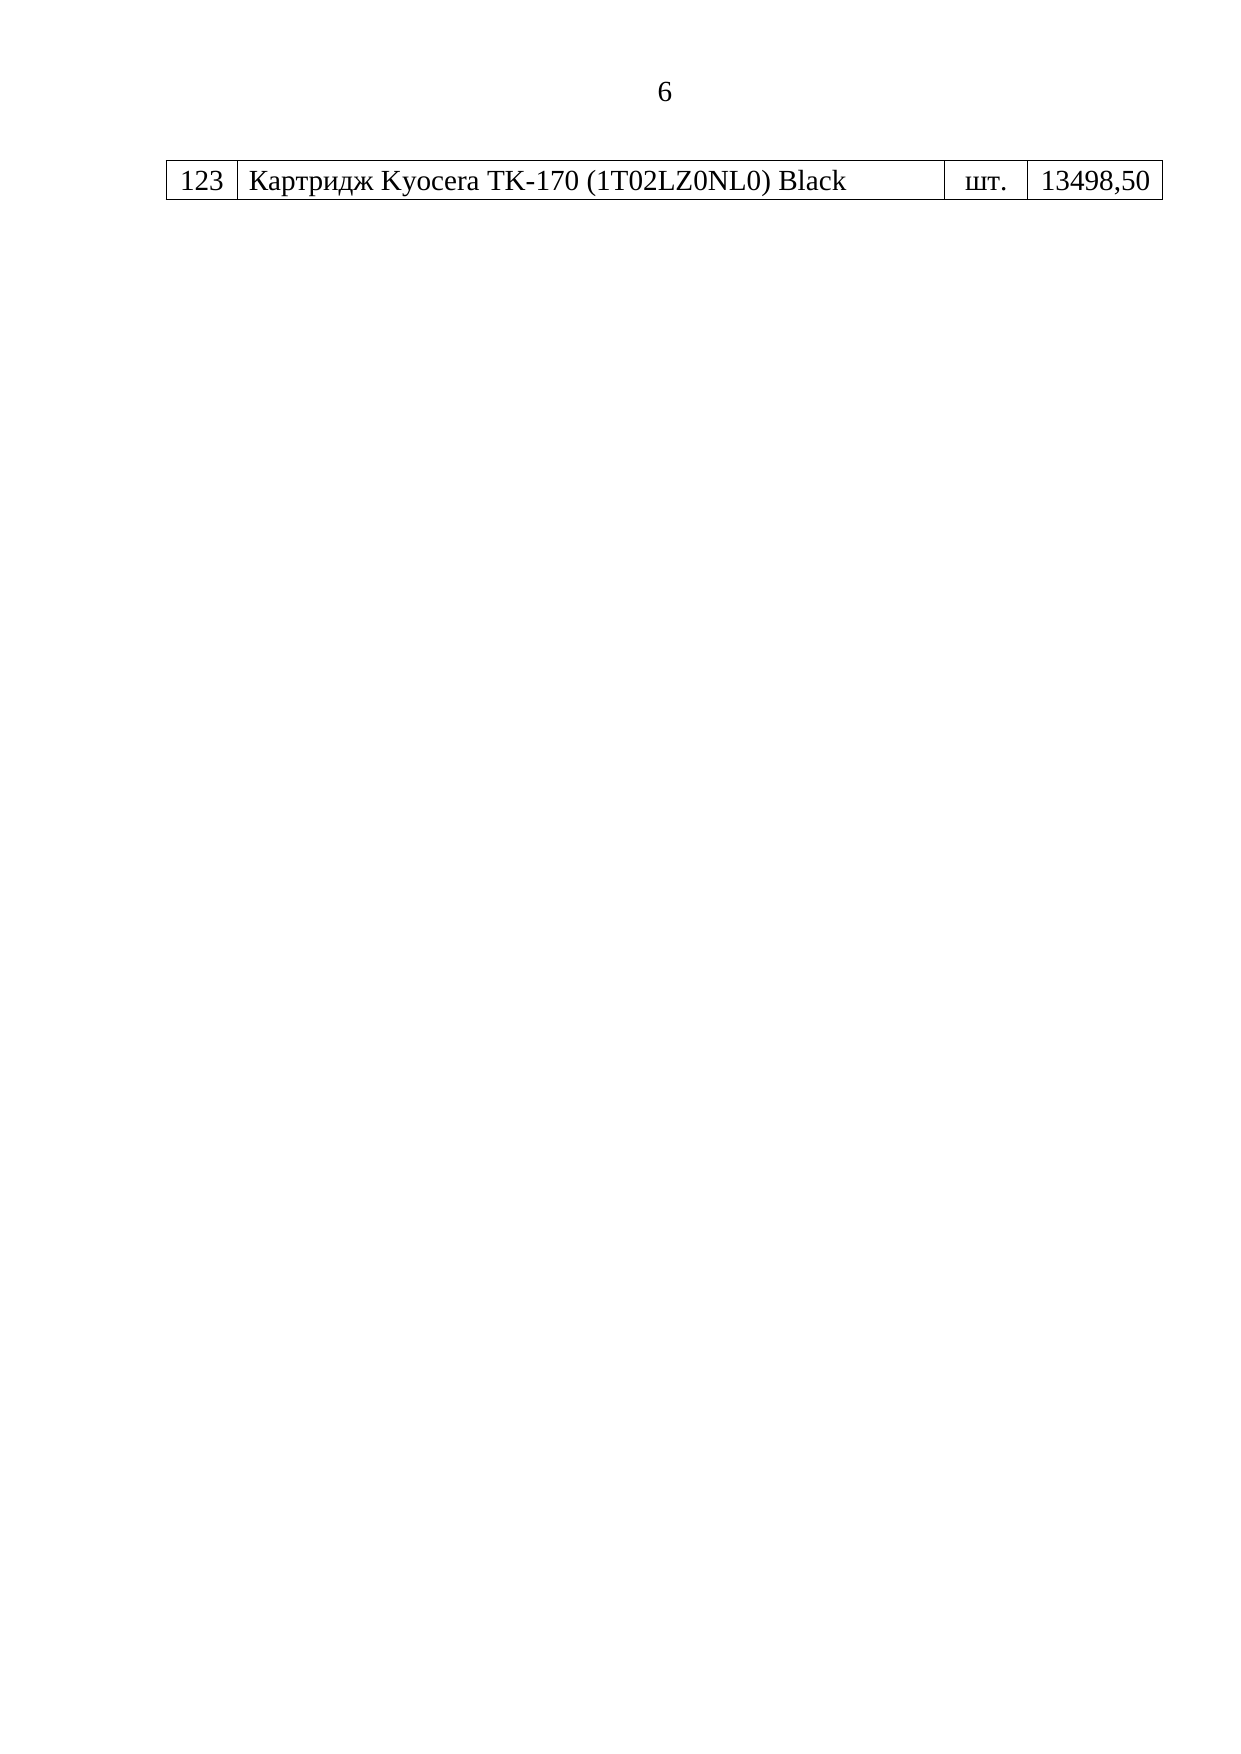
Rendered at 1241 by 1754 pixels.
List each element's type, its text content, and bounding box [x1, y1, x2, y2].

table_cell Картридж Kyocera TK-170 (1T02LZ0NL0) Black [238, 161, 944, 199]
table_cell 123 [167, 161, 237, 199]
table_cell 13498,50 [1028, 161, 1162, 199]
table_cell шт. [945, 161, 1027, 199]
